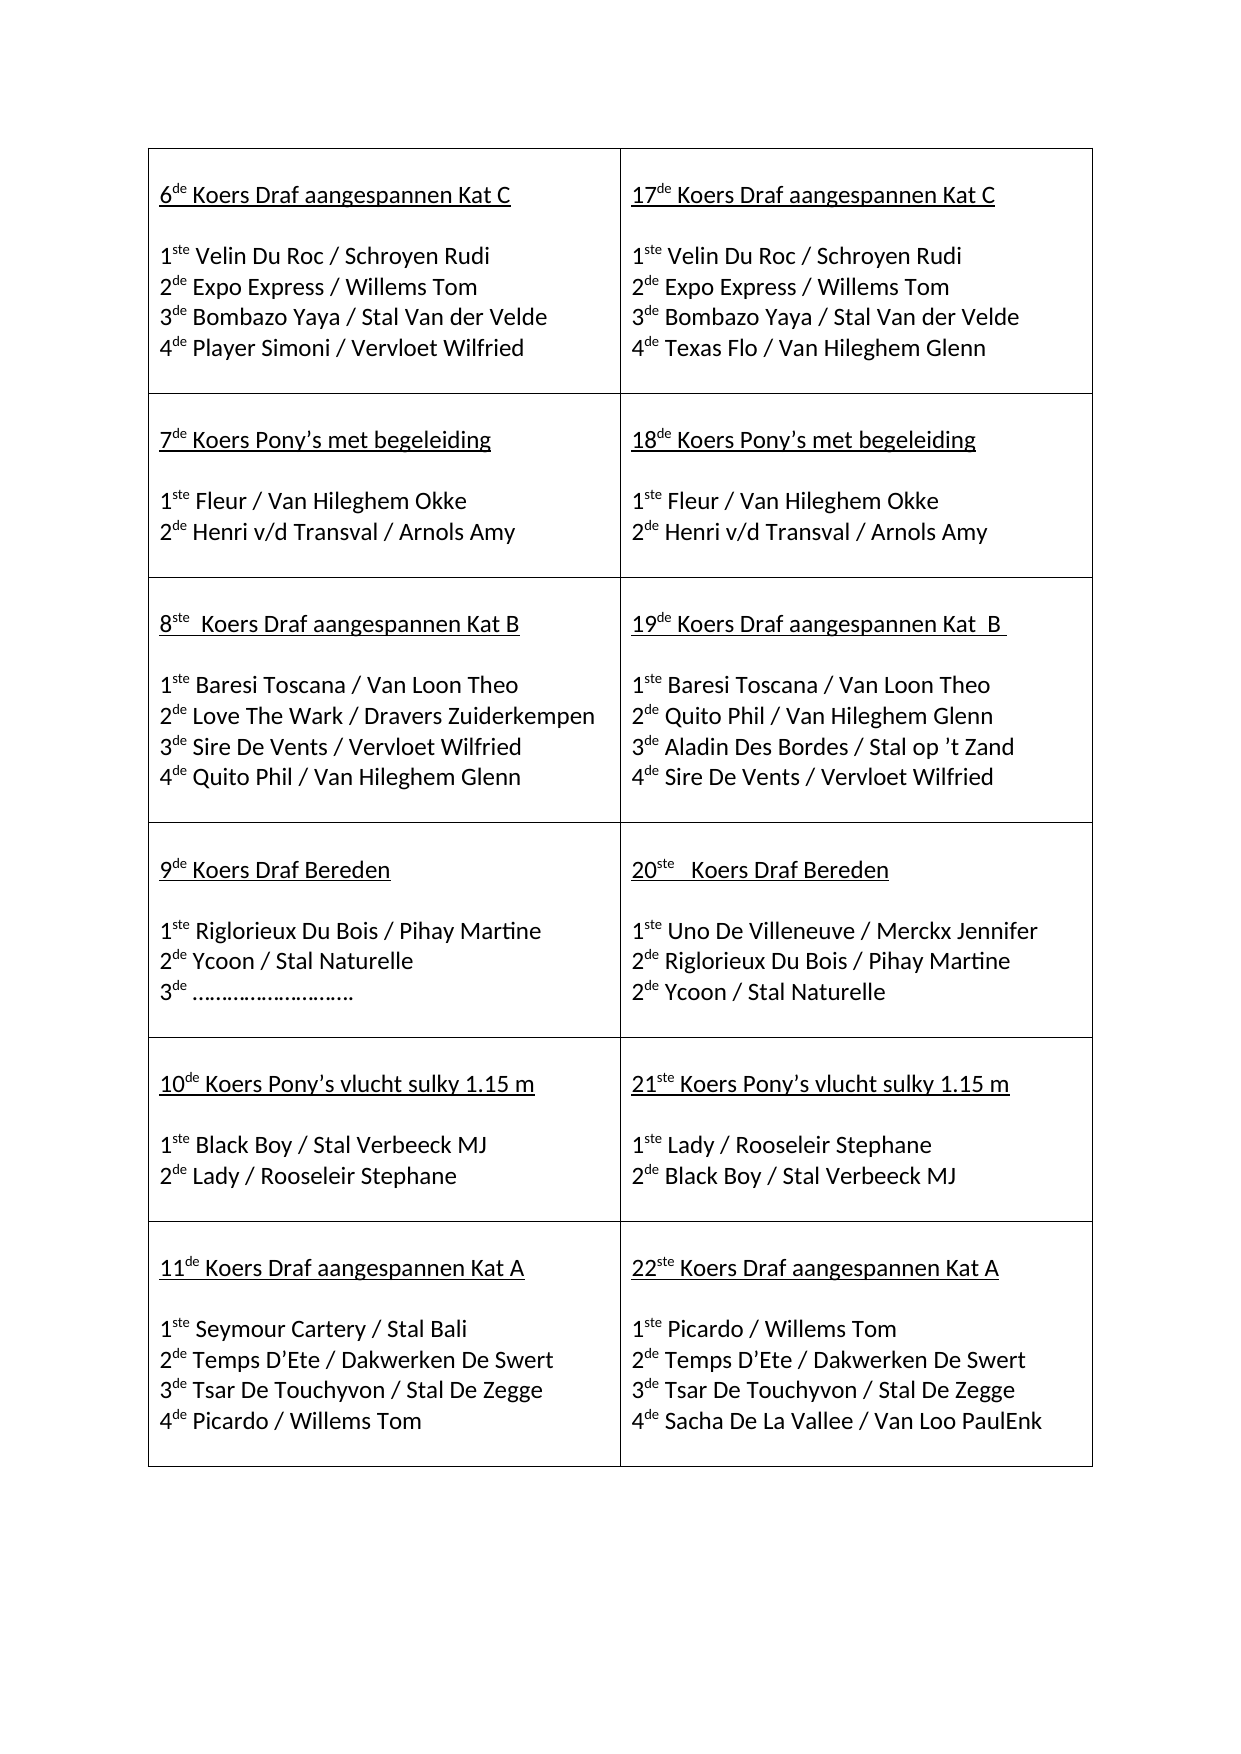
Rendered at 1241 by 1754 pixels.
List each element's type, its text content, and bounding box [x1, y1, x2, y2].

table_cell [149, 149, 620, 393]
table_cell 8ste Koers Draf aangespannen Kat B 1ste Baresi Toscana / Van Loon Theo 2de Love The Wark / Dravers Zuiderkempen 3de Sire De Vents / Vervloet Wilfried 4de Quito Phil / Van Hileghem Glenn [149, 578, 620, 822]
table_cell 18de Koers Pony’s met begeleiding 1ste Fleur / Van Hileghem Okke 2de Henri v/d Transval / Arnols Amy [621, 394, 1092, 577]
table_cell 9de Koers Draf Bereden 1ste Riglorieux Du Bois / Pihay Martine 2de Ycoon / Stal Naturelle 3de ………………………. [149, 823, 620, 1037]
table_cell 7de Koers Pony’s met begeleiding 1ste Fleur / Van Hileghem Okke 2de Henri v/d Transval / Arnols Amy [149, 394, 620, 577]
table_cell 19de Koers Draf aangespannen Kat B 1ste Baresi Toscana / Van Loon Theo 2de Quito Phil / Van Hileghem Glenn 3de Aladin Des Bordes / Stal op ’t Zand 4de Sire De Vents / Vervloet Wilfried [621, 578, 1092, 822]
table_cell 22ste Koers Draf aangespannen Kat A 1ste Picardo / Willems Tom 2de Temps D’Ete / Dakwerken De Swert 3de Tsar De Touchyvon / Stal De Zegge 4de Sacha De La Vallee / Van Loo PaulEnk [621, 1222, 1092, 1466]
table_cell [621, 149, 1092, 393]
table_cell 11de Koers Draf aangespannen Kat A 1ste Seymour Cartery / Stal Bali 2de Temps D’Ete / Dakwerken De Swert 3de Tsar De Touchyvon / Stal De Zegge 4de Picardo / Willems Tom [149, 1222, 620, 1466]
table_cell 10de Koers Pony’s vlucht sulky 1.15 m 1ste Black Boy / Stal Verbeeck MJ 2de Lady / Rooseleir Stephane [149, 1038, 620, 1221]
table_cell 20ste Koers Draf Bereden 1ste Uno De Villeneuve / Merckx Jennifer 2de Riglorieux Du Bois / Pihay Martine 2de Ycoon / Stal Naturelle [621, 823, 1092, 1037]
table_cell 21ste Koers Pony’s vlucht sulky 1.15 m 1ste Lady / Rooseleir Stephane 2de Black Boy / Stal Verbeeck MJ [621, 1038, 1092, 1221]
